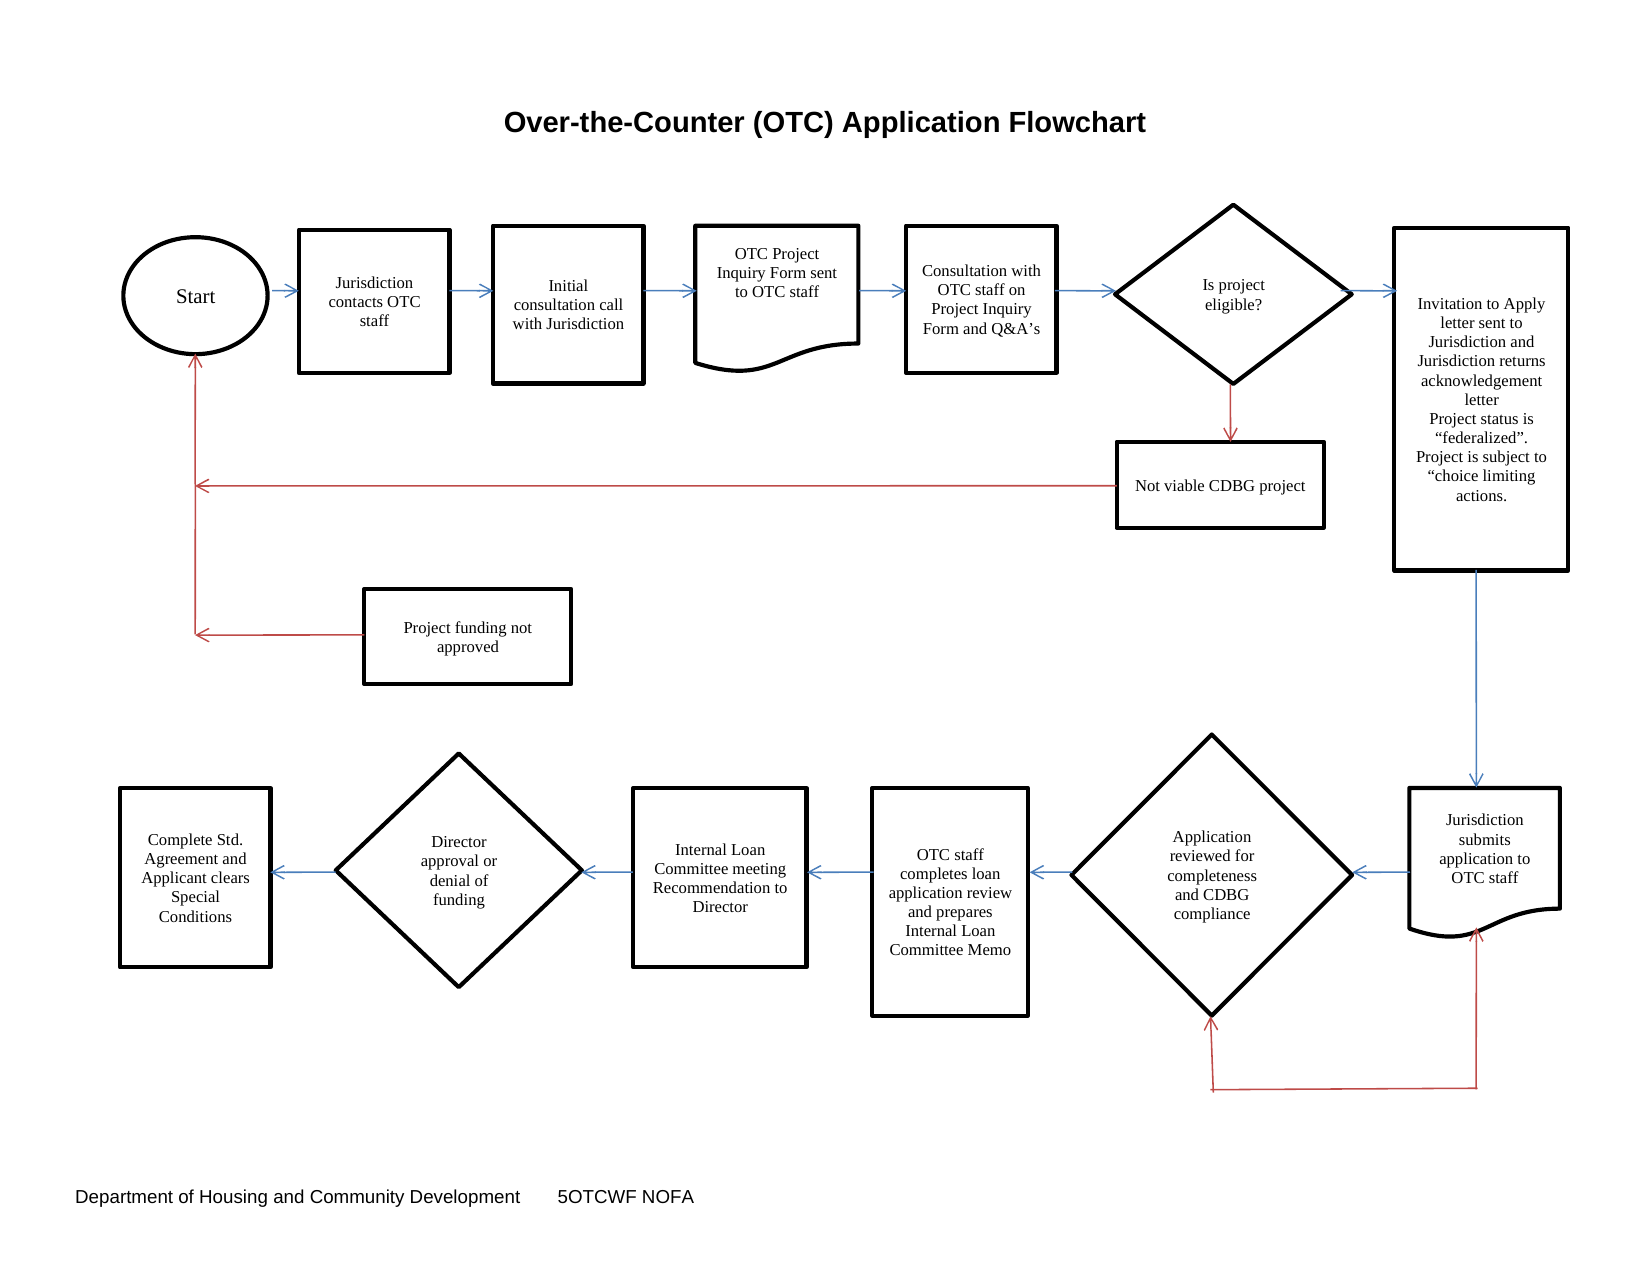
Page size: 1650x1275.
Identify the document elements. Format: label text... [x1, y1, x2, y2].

text Over-the-Counter (OTC) Application Flowchart [75, 105, 1575, 138]
